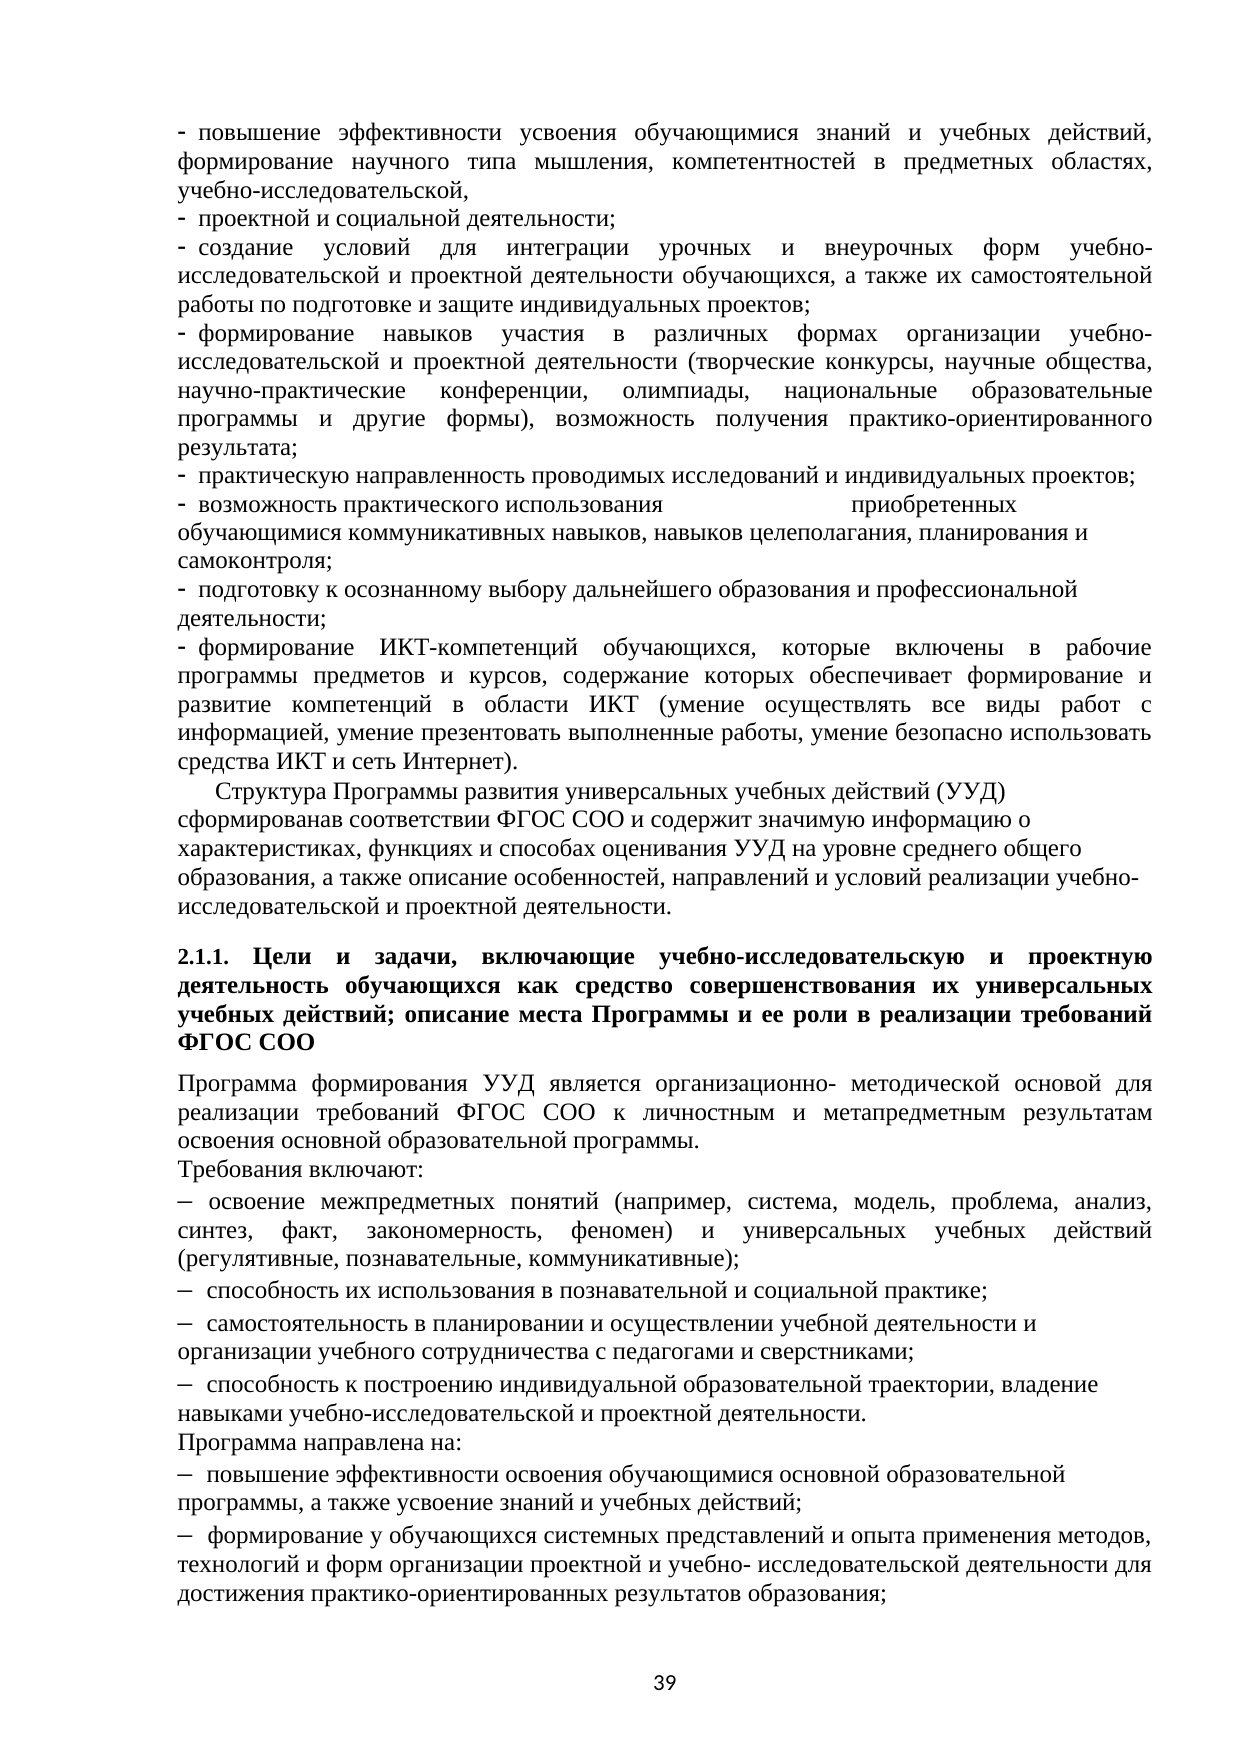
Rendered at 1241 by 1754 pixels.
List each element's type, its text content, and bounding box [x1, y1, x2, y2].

text – самостоятельность в планировании и осуществлении учебной деятельности и организации учебного сотрудничества с педагогами и сверстниками; [177, 1305, 1157, 1365]
text – формирование у обучающихся системных представлений и опыта применения методов, технологий и форм организации проектной и учебно- исследовательской деятельности для достижения практико-ориентированных результатов образования; [177, 1517, 1153, 1606]
text формирование ИКТ-компетенций обучающихся, которые включены в рабочие программы предметов и курсов, содержание которых обеспечивает формирование и развитие компетенций в области ИКТ (умение осуществлять все виды работ с информацией, умение презентовать выполненные работы, умение безопасно использовать средства ИКТ и сеть Интернет). [177, 632, 1153, 775]
text – освоение межпредметных понятий (например, система, модель, проблема, анализ, синтез, факт, закономерность, феномен) и универсальных учебных действий (регулятивные, познавательные, коммуникативные); [177, 1183, 1153, 1272]
text создание условий для интеграции урочных и внеурочных форм учебно-исследовательской и проектной деятельности обучающихся, а также их самостоятельной работы по подготовке и защите индивидуальных проектов; [177, 232, 1154, 318]
text Структура Программы развития универсальных учебных действий (УУД) сформированав соответствии ФГОС СОО и содержит значимую информацию о характеристиках, функциях и способах оценивания УУД на уровне среднего общего образования, а также описание особенностей, направлений и условий реализации учебно-исследовательской и проектной деятельности. [177, 776, 1154, 919]
text возможность практического использования приобретенных обучающимися коммуникативных навыков, навыков целеполагания, планирования и самоконтроля; [177, 490, 1157, 574]
text 2.1.1. Цели и задачи, включающие учебно-исследовательскую и проектную деятельность обучающихся как средство совершенствования их универсальных учебных действий; описание места Программы и ее роли в реализации требований ФГОС СОО [177, 941, 1153, 1056]
text Программа направлена на: [177, 1427, 1154, 1456]
text Программа формирования УУД является организационно- методической основой для реализации требований ФГОС СОО к личностным и метапредметным результатам освоения основной образовательной программы. [177, 1068, 1153, 1154]
text проектной и социальной деятельности; [177, 204, 1154, 232]
text практическую направленность проводимых исследований и индивидуальных проектов; [177, 461, 1156, 489]
text – способность их использования в познавательной и социальной практике; [177, 1273, 1154, 1305]
text повышение эффективности усвоения обучающимися знаний и учебных действий, формирование научного типа мышления, компетентностей в предметных областях, учебно-исследовательской, [177, 118, 1153, 204]
text Требования включают: [177, 1154, 1154, 1183]
text формирование навыков участия в различных формах организации учебно-исследовательской и проектной деятельности (творческие конкурсы, научные общества, научно-практические конференции, олимпиады, национальные образовательные программы и другие формы), возможность получения практико-ориентированного результата; [177, 318, 1153, 461]
text – способность к построению индивидуальной образовательной траектории, владение навыками учебно-исследовательской и проектной деятельности. [177, 1366, 1156, 1427]
text – повышение эффективности освоения обучающимися основной образовательной программы, а также усвоение знаний и учебных действий; [177, 1456, 1156, 1516]
text подготовку к осознанному выбору дальнейшего образования и профессиональной деятельности; [177, 575, 1156, 632]
